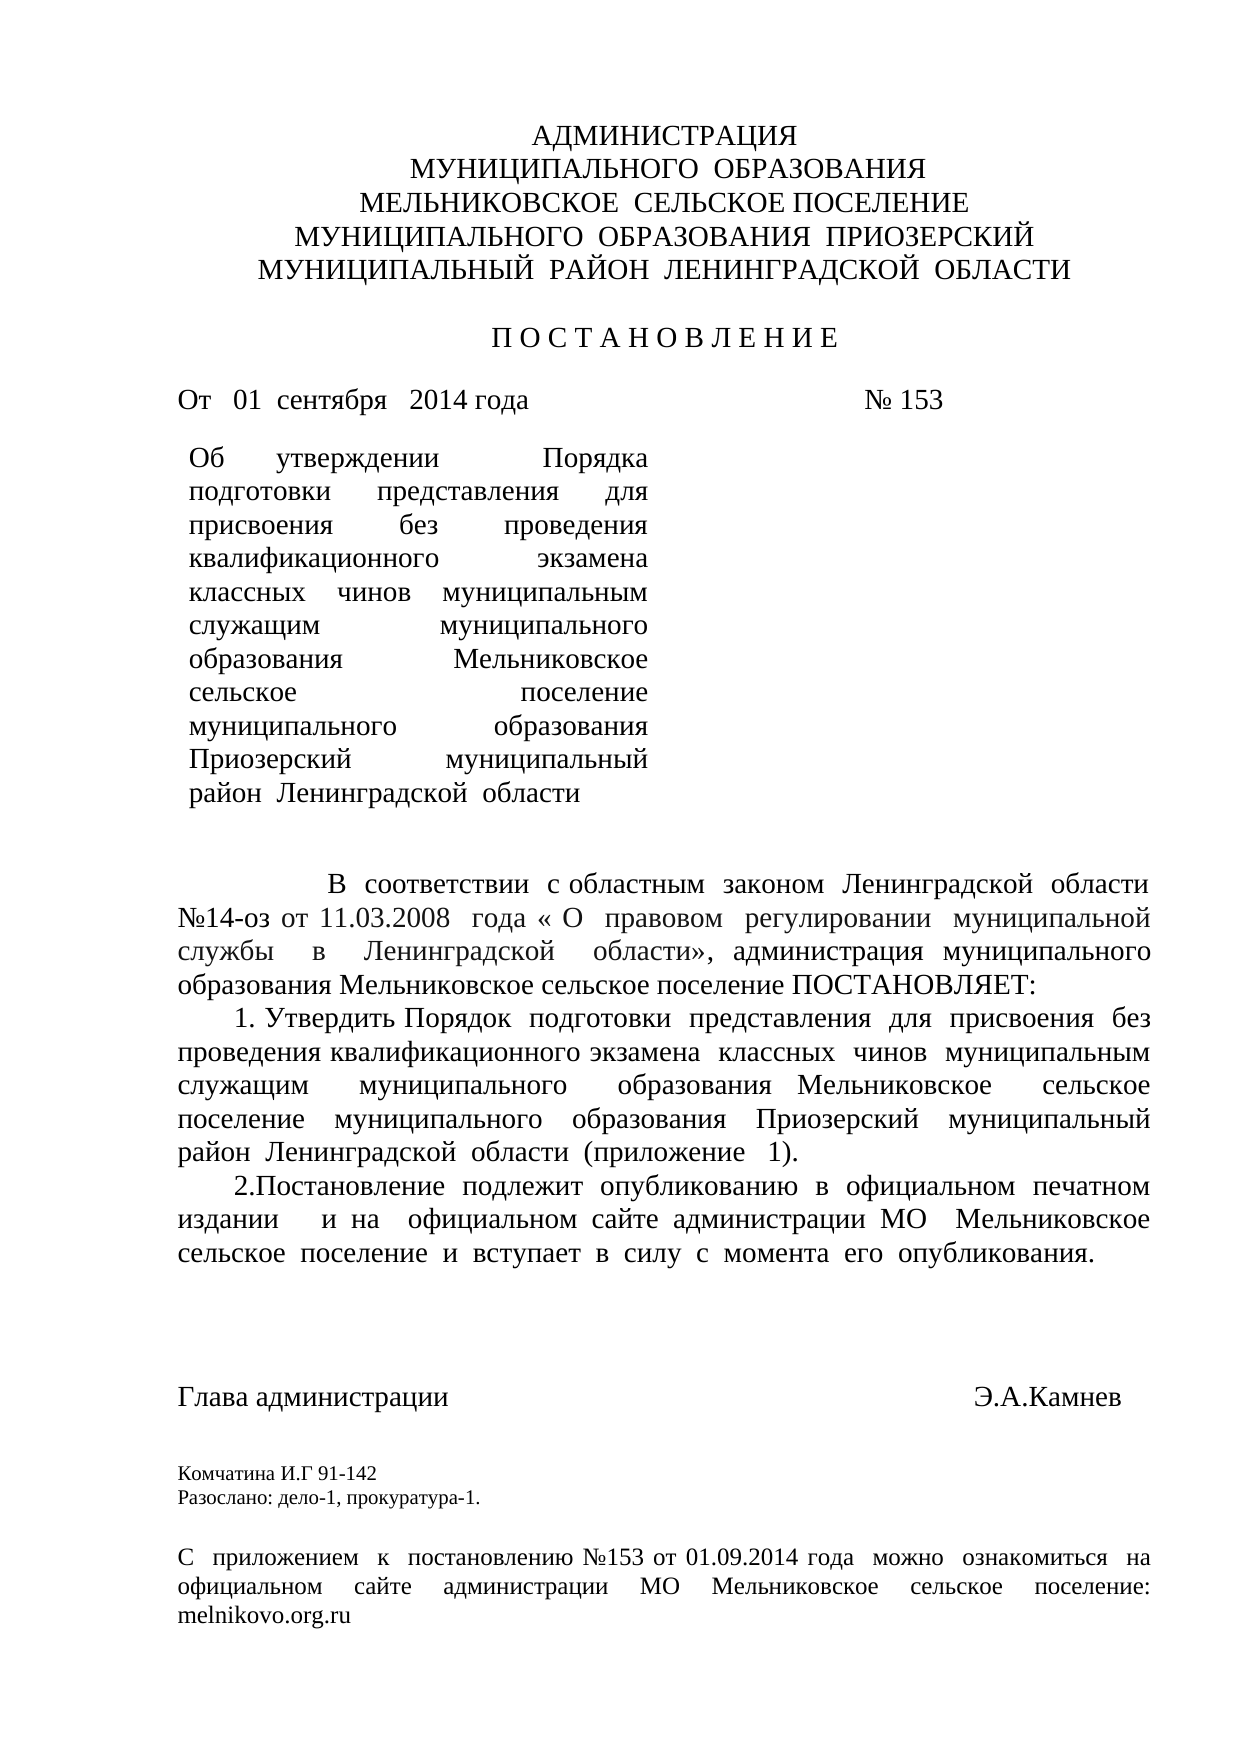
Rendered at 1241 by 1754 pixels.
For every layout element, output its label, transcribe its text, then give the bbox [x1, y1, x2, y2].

text МЕЛЬНИКОВСКОЕ СЕЛЬСКОЕ ПОСЕЛЕНИЕ [177, 185, 1152, 219]
text МУНИЦИПАЛЬНОГО ОБРАЗОВАНИЯ [177, 152, 1152, 185]
text П О С Т А Н О В Л Е Н И Е [177, 320, 1152, 353]
text МУНИЦИПАЛЬНЫЙ РАЙОН ЛЕНИНГРАДСКОЙ ОБЛАСТИ [177, 252, 1152, 286]
text АДМИНИСТРАЦИЯ [177, 118, 1152, 152]
table_header Об утверждении Порядка подготовки представления для присвоения без проведения квалификационного экзамена классных чинов муниципальным служащим муниципального образования Мельниковское сельское поселение муниципального образования Приозерский муниципальный район Ленинградской области [177, 440, 659, 842]
subtitle От 01 сентября 2014 года № 153 [177, 382, 1152, 416]
text Комчатина И.Г 91-142 [177, 1461, 1152, 1485]
text С приложением к постановлению №153 от 01.09.2014 года можно ознакомиться на официальном сайте администрации МО Мельниковское сельское поселение: melnikovo.org.ru [177, 1542, 1152, 1628]
text 1. Утвердить Порядок подготовки представления для присвоения без проведения квалификационного экзамена классных чинов муниципальным служащим муниципального образования Мельниковское сельское поселение муниципального образования Приозерский муниципальный район Ленинградской области (приложение 1). [177, 1000, 1152, 1168]
text 2.Постановление подлежит опубликованию в официальном печатном издании и на официальном сайте администрации МО Мельниковское сельское поселение и вступает в силу с момента его опубликования. [177, 1168, 1152, 1269]
text Разослано: дело-1, прокуратура-1. [177, 1485, 1152, 1509]
text МУНИЦИПАЛЬНОГО ОБРАЗОВАНИЯ ПРИОЗЕРСКИЙ [177, 219, 1152, 252]
text Глава администрации Э.А.Камнев [177, 1379, 1152, 1412]
text В соответствии с областным законом Ленинградской области №14-оз от 11.03.2008 года « О правовом регулировании муниципальной службы в Ленинградской области», администрация муниципального образования Мельниковское сельское поселение ПОСТАНОВЛЯЕТ: [177, 866, 1152, 1000]
